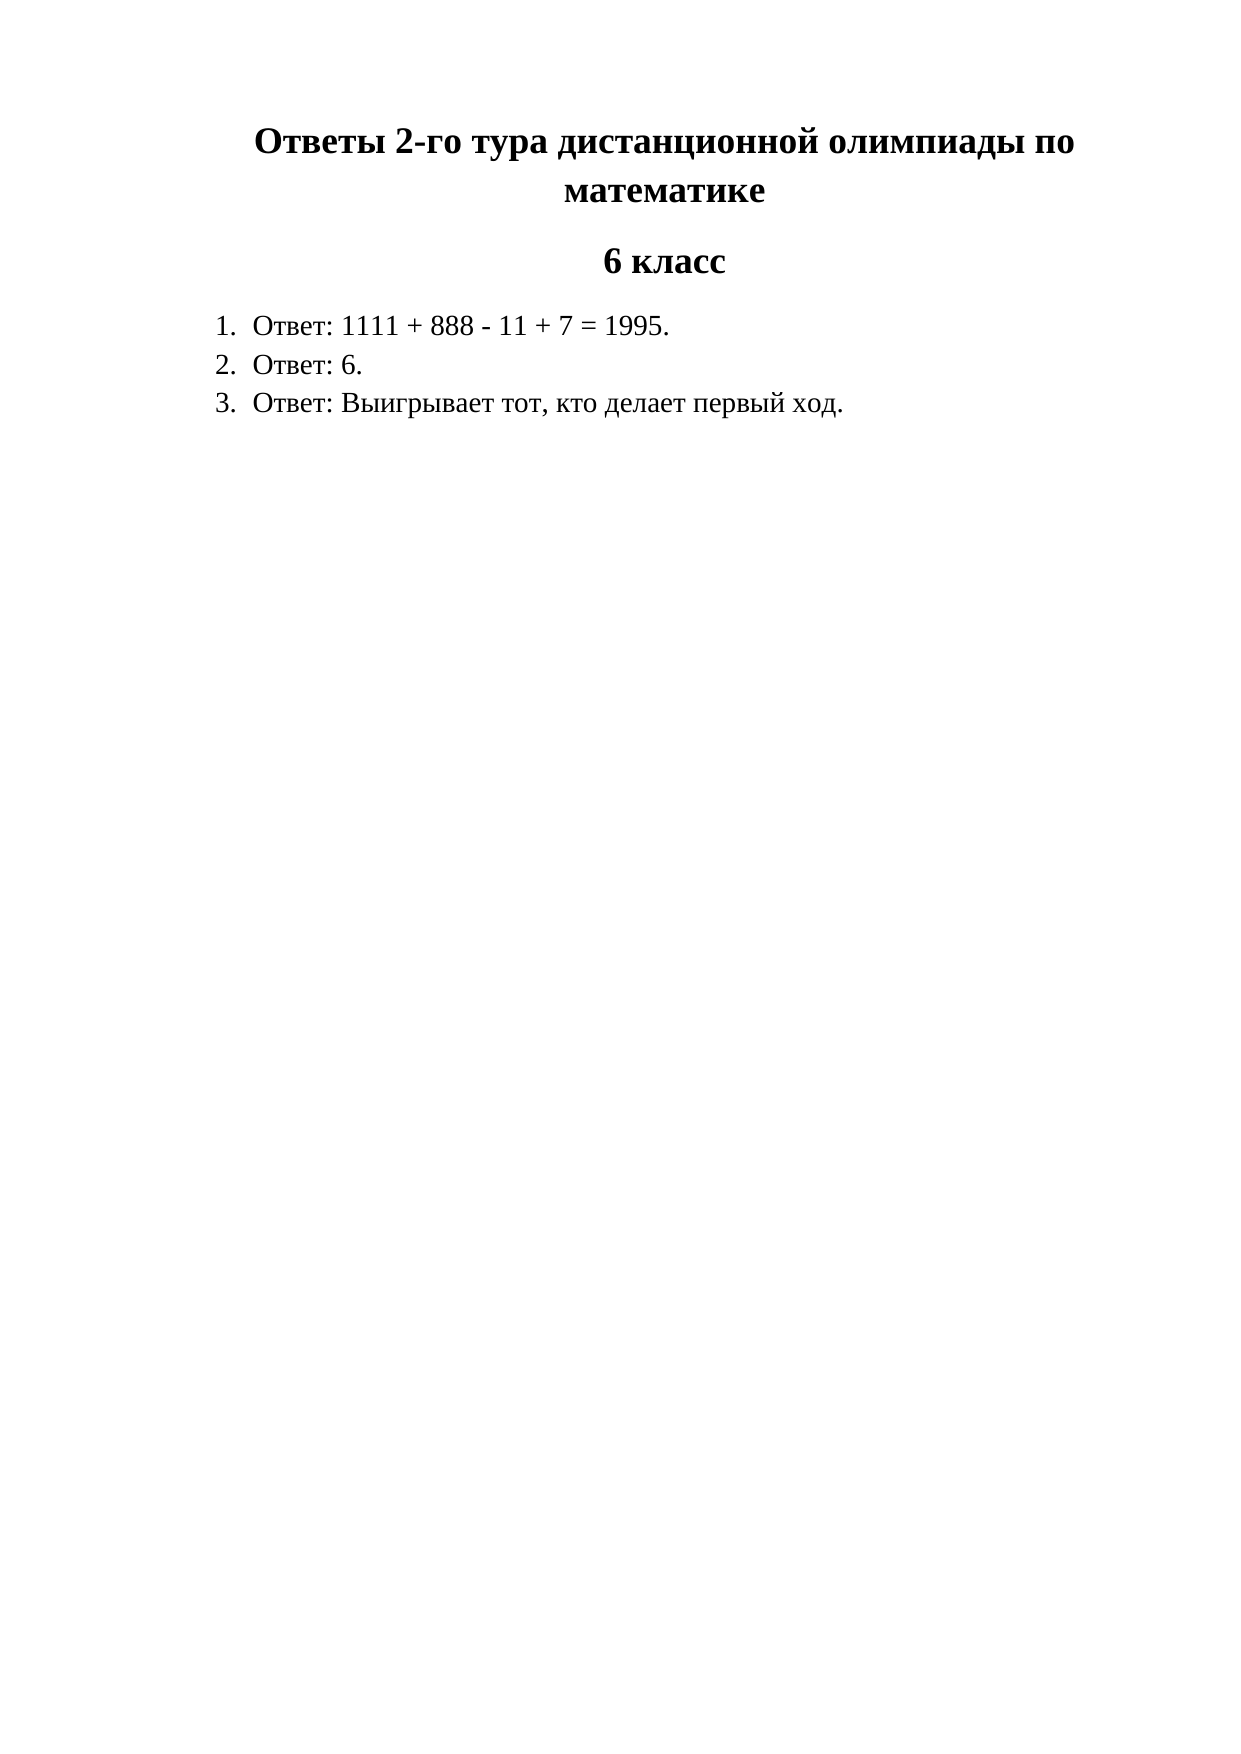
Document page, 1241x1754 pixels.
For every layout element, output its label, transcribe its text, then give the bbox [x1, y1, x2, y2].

text Ответы 2-го тура дистанционной олимпиады по математике [177, 118, 1152, 211]
text 6 класс [177, 238, 1152, 281]
list Ответ: 6. [215, 347, 1152, 381]
list Ответ: 1111 + 888 - 11 + 7 = 1995. [215, 308, 1152, 342]
list Ответ: Выигрывает тот, кто делает первый ход. [215, 386, 1152, 419]
